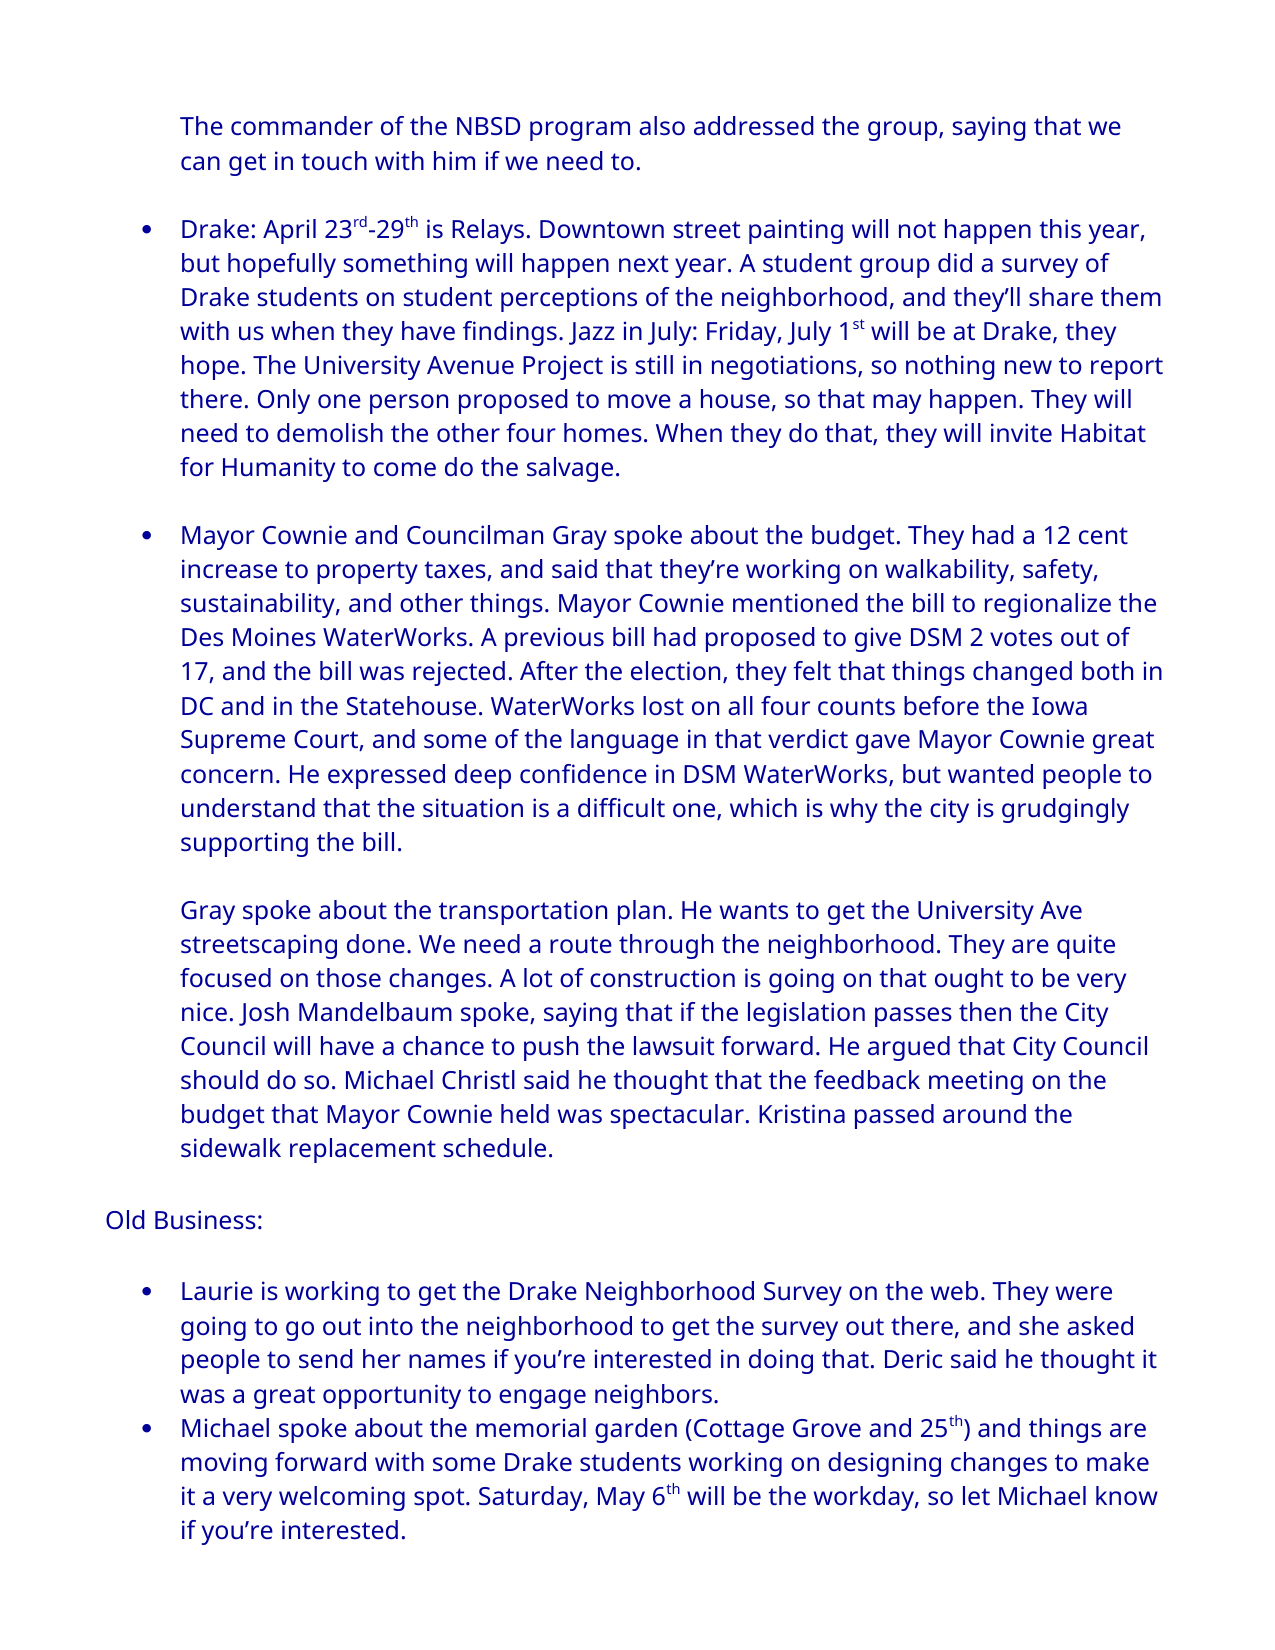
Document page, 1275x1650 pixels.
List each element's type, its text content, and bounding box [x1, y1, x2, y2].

list Michael spoke about the memorial garden (Cottage Grove and 25th) and things are moving forward with some Drake students working on designing changes to make it a very welcoming spot. Saturday, May 6th will be the workday, so let Michael know if you’re interested. [142, 1410, 1170, 1547]
list The commander of the NBSD program also addressed the group, saying that we can get in touch with him if we need to. [180, 109, 1170, 177]
text Old Business: [105, 1202, 1170, 1237]
list Mayor Cownie and Councilman Gray spoke about the budget. They had a 12 cent increase to property taxes, and said that they’re working on walkability, safety, sustainability, and other things. Mayor Cownie mentioned the bill to regionalize the Des Moines WaterWorks. A previous bill had proposed to give DSM 2 votes out of 17, and the bill was rejected. After the election, they felt that things changed both in DC and in the Statehouse. WaterWorks lost on all four counts before the Iowa Supreme Court, and some of the language in that verdict gave Mayor Cownie great concern. He expressed deep confidence in DSM WaterWorks, but wanted people to understand that the situation is a difficult one, which is why the city is grudgingly supporting the bill. Gray spoke about the transportation plan. He wants to get the University Ave streetscaping done. We need a route through the neighborhood. They are quite focused on those changes. A lot of construction is going on that ought to be very nice. Josh Mandelbaum spoke, saying that if the legislation passes then the City Council will have a chance to push the lawsuit forward. He argued that City Council should do so. Michael Christl said he thought that the feedback meeting on the budget that Mayor Cownie held was spectacular. Kristina passed around the sidewalk replacement schedule. [142, 518, 1170, 1165]
list Laurie is working to get the Drake Neighborhood Survey on the web. They were going to go out into the neighborhood to get the survey out there, and she asked people to send her names if you’re interested in doing that. Deric said he thought it was a great opportunity to engage neighbors. [142, 1274, 1170, 1410]
list Drake: April 23rd-29th is Relays. Downtown street painting will not happen this year, but hopefully something will happen next year. A student group did a survey of Drake students on student perceptions of the neighborhood, and they’ll share them with us when they have findings. Jazz in July: Friday, July 1st will be at Drake, they hope. The University Avenue Project is still in negotiations, so nothing new to report there. Only one person proposed to move a house, so that may happen. They will need to demolish the other four homes. When they do that, they will invite Habitat for Humanity to come do the salvage. [142, 211, 1170, 484]
